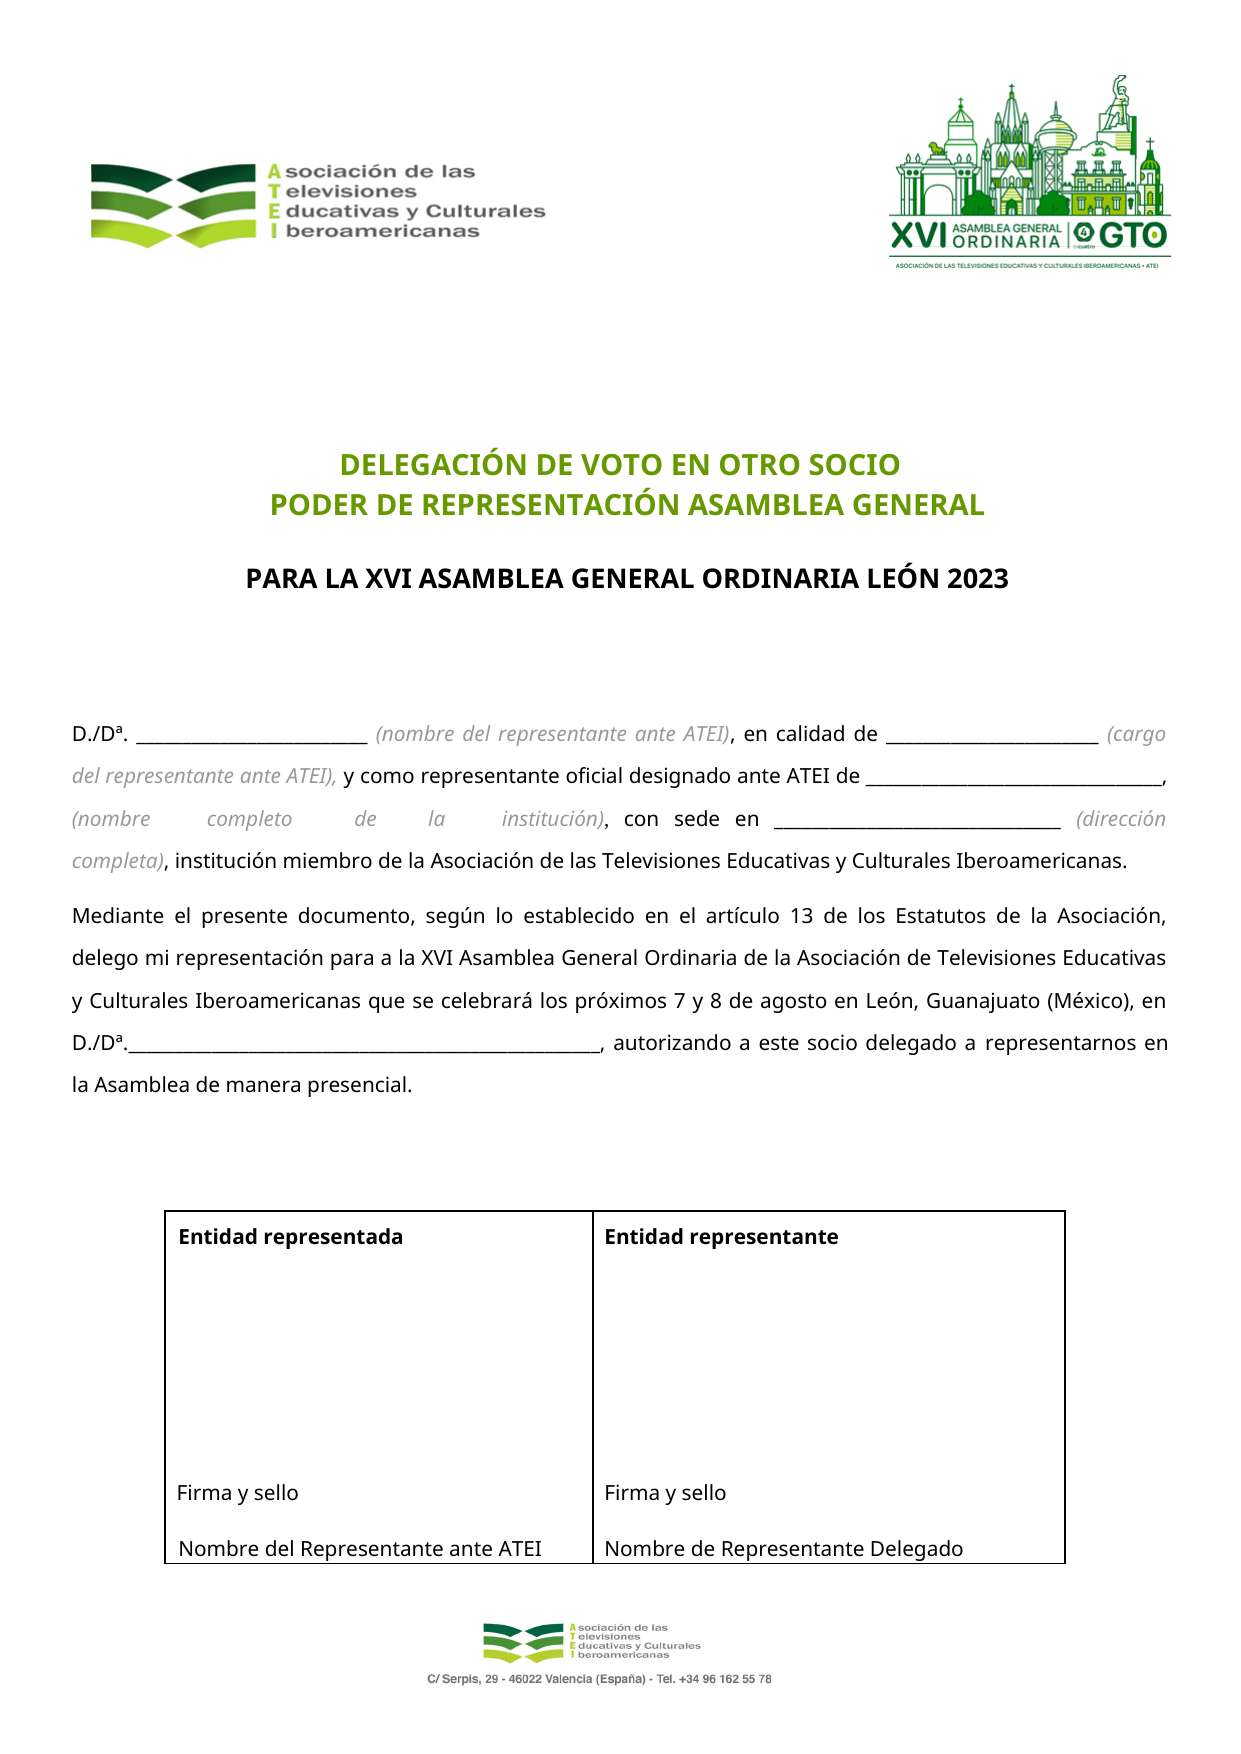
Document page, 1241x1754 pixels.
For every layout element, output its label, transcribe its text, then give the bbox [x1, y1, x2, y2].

text PODER DE REPRESENTACIÓN ASAMBLEA GENERAL [0, 484, 1240, 523]
table_cell Firma y sello [166, 1251, 592, 1507]
text D./Dª. _________________________ (nombre del representante ante ATEI), en calidad de _______________________ (cargo del representante ante ATEI), y como representante oficial designado ante ATEI de ________________________________, (nombre completo de la institución), con sede en _______________________________ (dirección completa), institución miembro de la Asociación de las Televisiones Educativas y Culturales Iberoamericanas. [72, 719, 1169, 874]
text PARA LA XVI ASAMBLEA GENERAL ORDINARIA LEÓN 2023 [0, 559, 1240, 596]
table_cell Firma y sello [594, 1251, 1064, 1507]
picture [889, 75, 1172, 268]
text Mediante el presente documento, según lo establecido en el artículo 13 de los Estatutos de la Asociación, delego mi representación para a la XVI Asamblea General Ordinaria de la Asociación de Televisiones Educativas y Culturales Iberoamericanas que se celebrará los próximos 7 y 8 de agosto en León, Guanajuato (México), en D./Dª.___________________________________________________, autorizando a este socio delegado a representarnos en la Asamblea de manera presencial. [72, 901, 1169, 1099]
table_header Entidad representada [166, 1212, 592, 1251]
table_cell Nombre de Representante Delegado [594, 1507, 1064, 1563]
table_header Entidad representante [594, 1212, 1064, 1251]
text DELEGACIÓN DE VOTO EN OTRO SOCIO [59, 444, 1181, 484]
picture [140, 1614, 1026, 1706]
table_cell Nombre del Representante ante ATEI [166, 1507, 592, 1563]
picture [70, 142, 558, 257]
